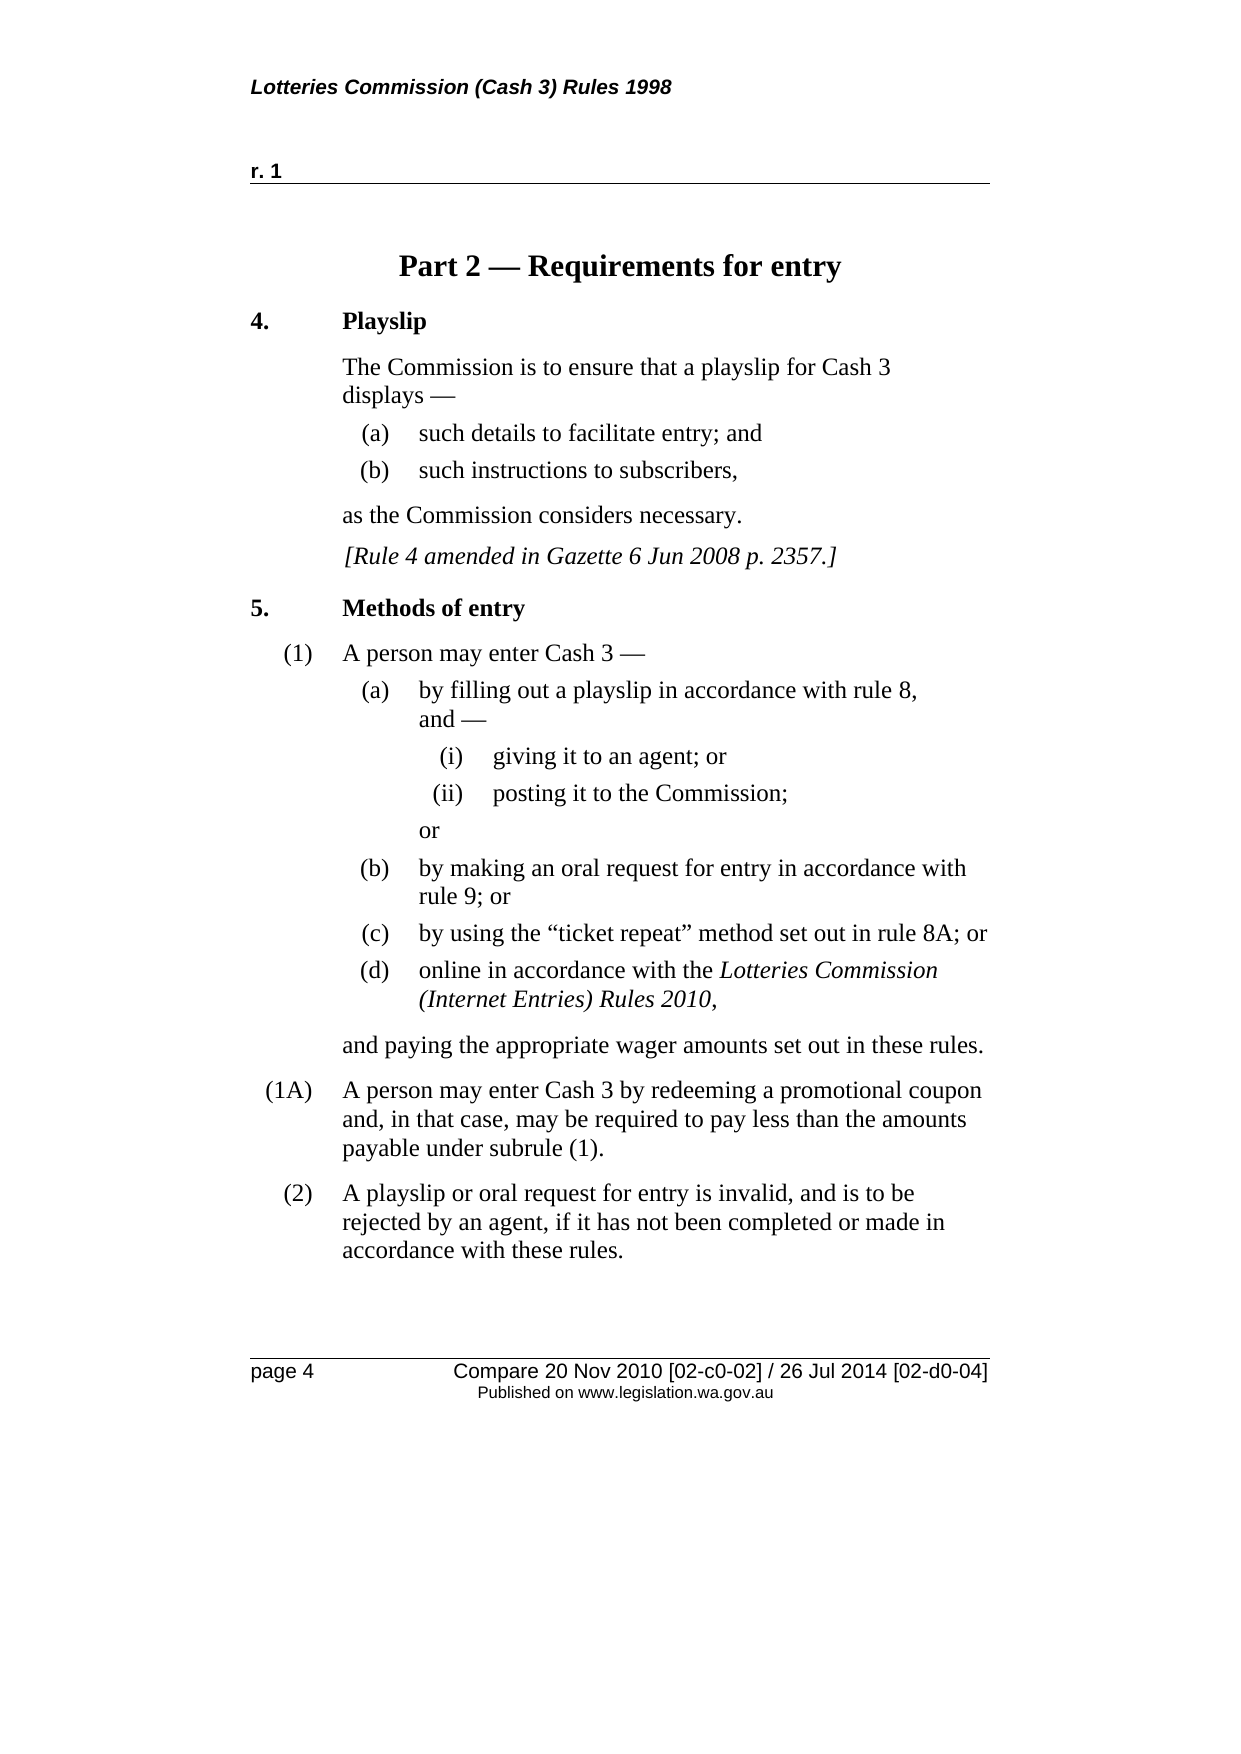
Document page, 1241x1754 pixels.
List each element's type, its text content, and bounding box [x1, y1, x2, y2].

text (a) by filling out a playslip in accordance with rule 8, and — [250, 676, 990, 733]
text The Commission is to ensure that a playslip for Cash 3 displays — [250, 352, 990, 409]
text (b) by making an oral request for entry in accordance with rule 9; or [250, 853, 990, 910]
subtitle Part 2 — Requirements for entry [250, 247, 990, 283]
subtitle 4. Playslip [250, 306, 990, 335]
subtitle 5. Methods of entry [250, 593, 990, 622]
text (2) A playslip or oral request for entry is invalid, and is to be rejected by an agent, if it has not been completed or made in accordance with these rules. [250, 1178, 990, 1264]
text (1) A person may enter Cash 3 — [250, 638, 990, 667]
text (a) such details to facilitate entry; and [250, 418, 990, 446]
text or [250, 816, 990, 844]
text and paying the appropriate wager amounts set out in these rules. [250, 1030, 990, 1058]
text (ii) posting it to the Commission; [250, 778, 990, 807]
text [Rule 4 amended in Gazette 6 Jun 2008 p. 2357.] [250, 541, 990, 570]
text (i) giving it to an agent; or [250, 741, 990, 770]
text (b) such instructions to subscribers, [250, 455, 990, 483]
text (d) online in accordance with the Lotteries Commission (Internet Entries) Rules 2010, [250, 956, 990, 1013]
text as the Commission considers necessary. [250, 500, 990, 529]
text (1A) A person may enter Cash 3 by redeeming a promotional coupon and, in that case, may be required to pay less than the amounts payable under subrule (1). [250, 1075, 990, 1161]
text (c) by using the “ticket repeat” method set out in rule 8A; or [250, 918, 990, 947]
